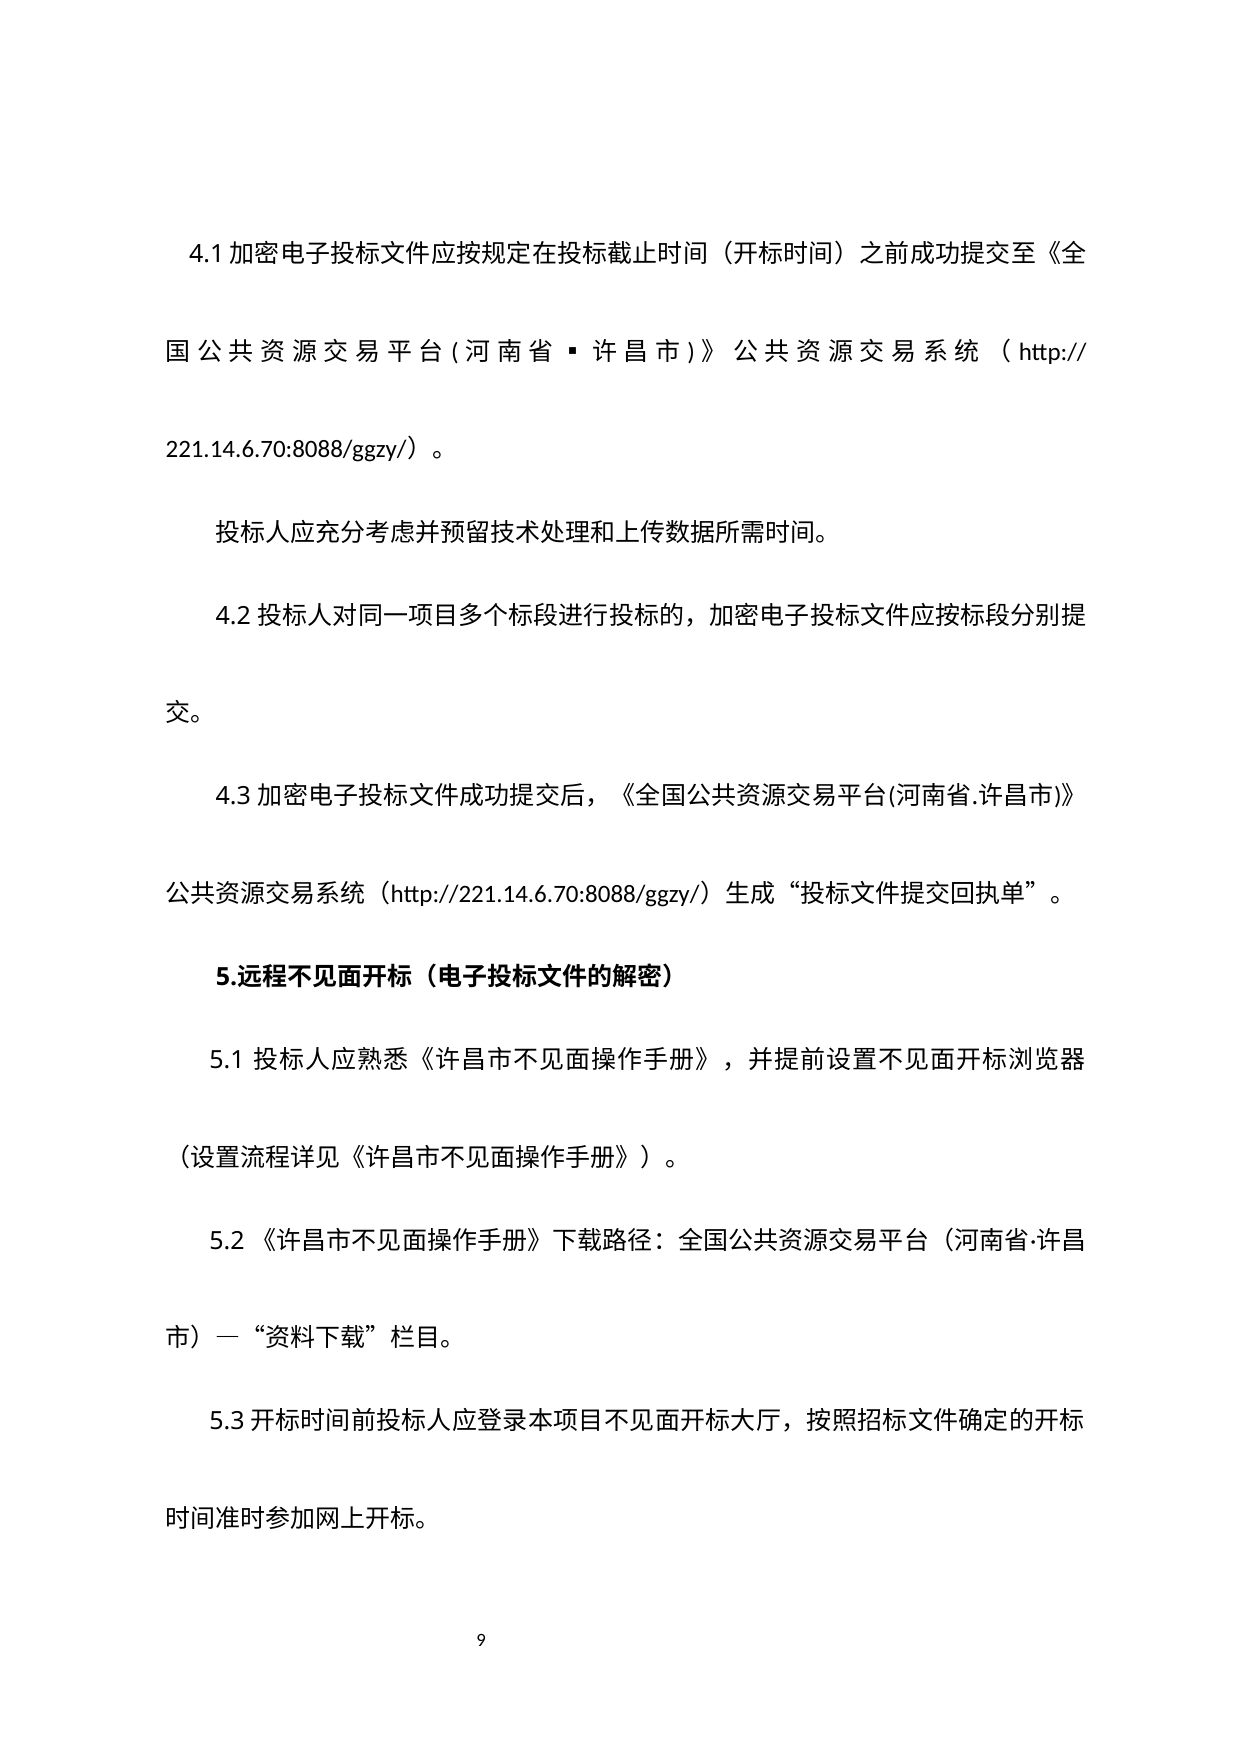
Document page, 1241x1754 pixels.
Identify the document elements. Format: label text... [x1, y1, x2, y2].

text 4.2 投标人对同一项目多个标段进行投标的，加密电子投标文件应按标段分别提交。 [165, 581, 1087, 743]
text 5.远程不见面开标（电子投标文件的解密） [165, 942, 1087, 1007]
text 5.2 《许昌市不见面操作手册》下载路径：全国公共资源交易平台（河南省·许昌市）—“资料下载”栏目。 [165, 1206, 1087, 1368]
text 5.3开标时间前投标人应登录本项目不见面开标大厅，按照招标文件确定的开标时间准时参加网上开标。 [165, 1386, 1087, 1549]
text 4.3 加密电子投标文件成功提交后，《全国公共资源交易平台(河南省.许昌市)》公共资源交易系统（http://221.14.6.70:8088/ggzy/）生成“投标文件提交回执单”。 [165, 761, 1087, 924]
text 4.1加密电子投标文件应按规定在投标截止时间（开标时间）之前成功提交至《全国公共资源交易平台(河南省▪许昌市)》公共资源交易系统（http://221.14.6.70:8088/ggzy/）。 [165, 219, 1087, 479]
text 投标人应充分考虑并预留技术处理和上传数据所需时间。 [165, 498, 1087, 563]
text 5.1 投标人应熟悉《许昌市不见面操作手册》，并提前设置不见面开标浏览器（设置流程详见《许昌市不见面操作手册》）。 [165, 1025, 1087, 1188]
